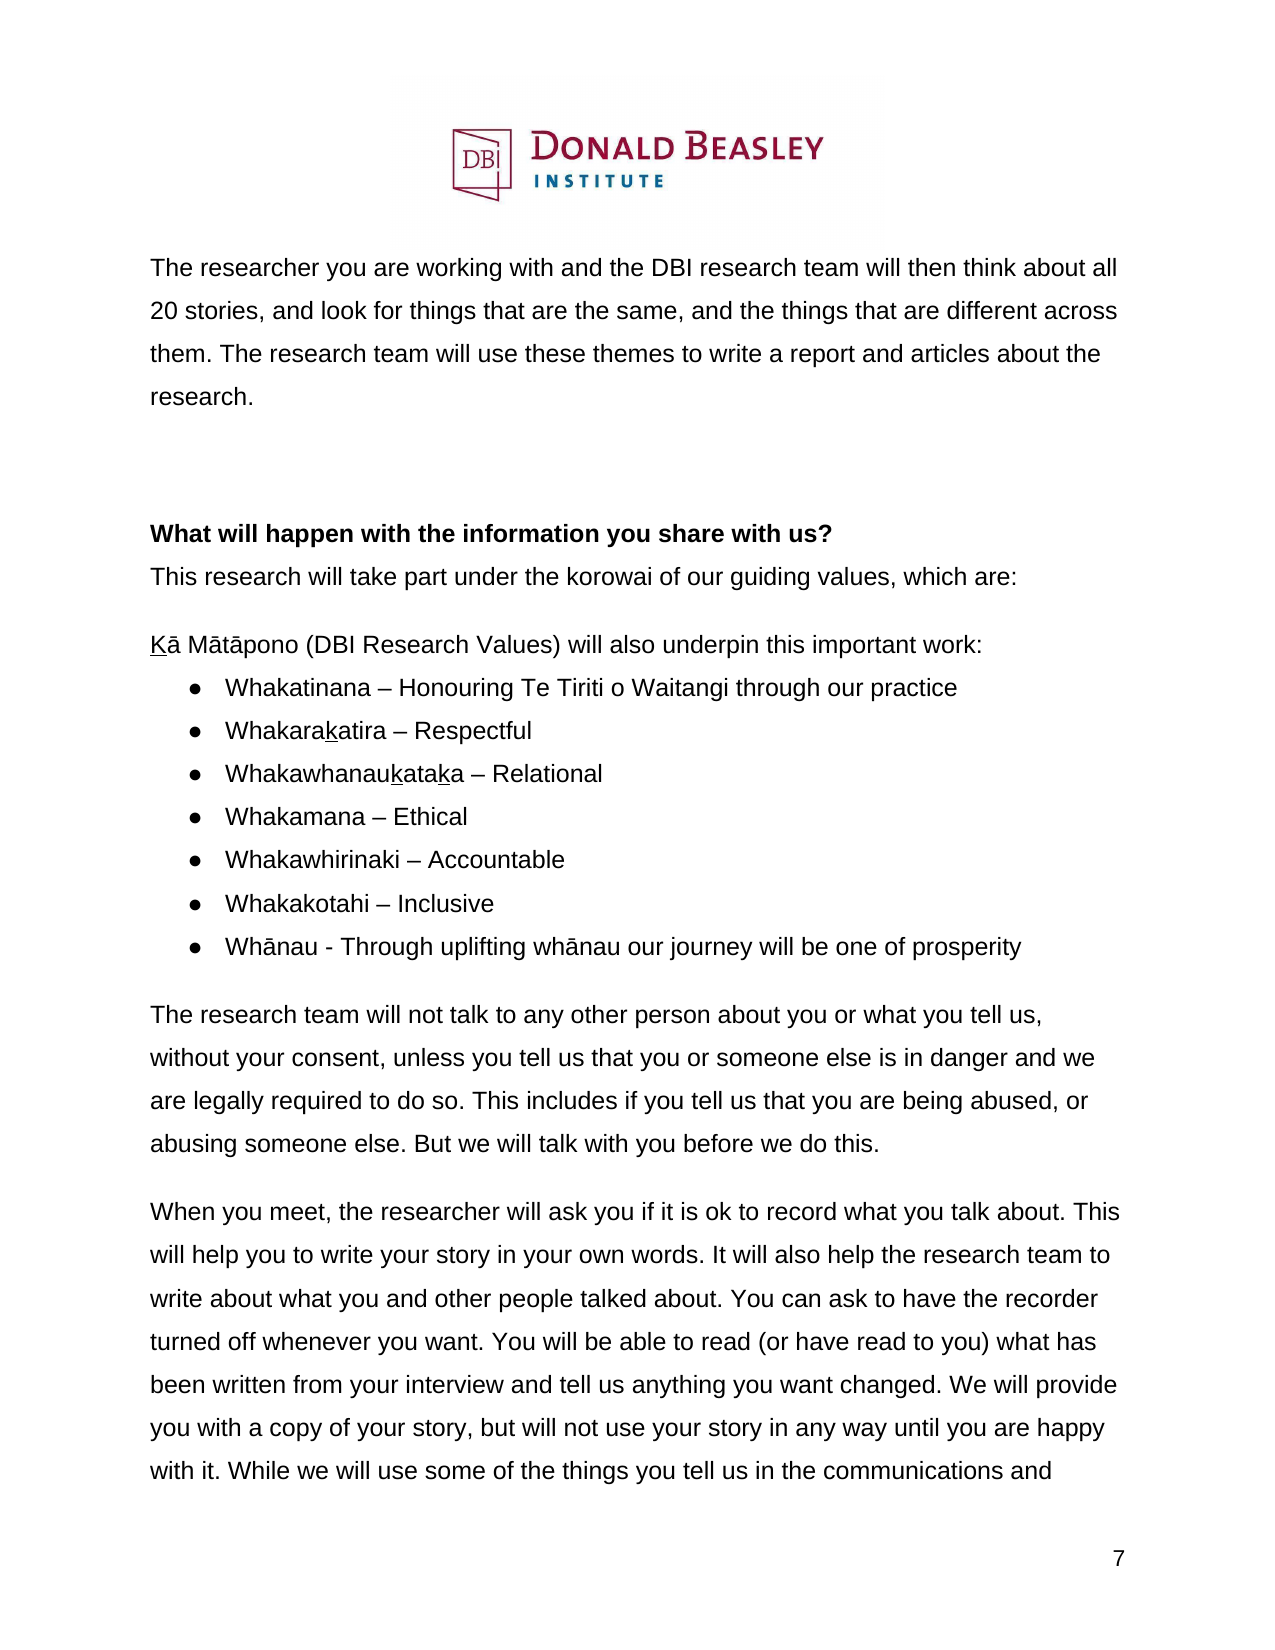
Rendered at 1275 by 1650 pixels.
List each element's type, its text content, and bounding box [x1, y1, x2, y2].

list Whakarakatira – Respectful [187, 716, 1125, 745]
text Kā Mātāpono (DBI Research Values) will also underpin this important work: [150, 630, 1125, 659]
text What will happen with the information you share with us? This research will take part under the korowai of our guiding values, which are: [150, 519, 1125, 591]
text The researcher you are working with and the DBI research team will then think about all 20 stories, and look for things that are the same, and the things that are different across them. The research team will use these themes to write a report and articles about the research. [150, 253, 1125, 411]
list Whānau - Through uplifting whānau our journey will be one of prosperity [187, 932, 1125, 961]
text The research team will not talk to any other person about you or what you tell us, without your consent, unless you tell us that you or someone else is in danger and we are legally required to do so. This includes if you tell us that you are being abused, or abusing someone else. But we will talk with you before we do this. [150, 1000, 1125, 1158]
list Whakatinana – Honouring Te Tiriti o Waitangi through our practice [187, 673, 1125, 702]
list Whakawhanaukataka – Relational [187, 759, 1125, 788]
list Whakakotahi – Inclusive [187, 889, 1125, 917]
list Whakamana – Ethical [187, 802, 1125, 831]
picture [390, 75, 886, 250]
list Whakawhirinaki – Accountable [187, 846, 1125, 874]
